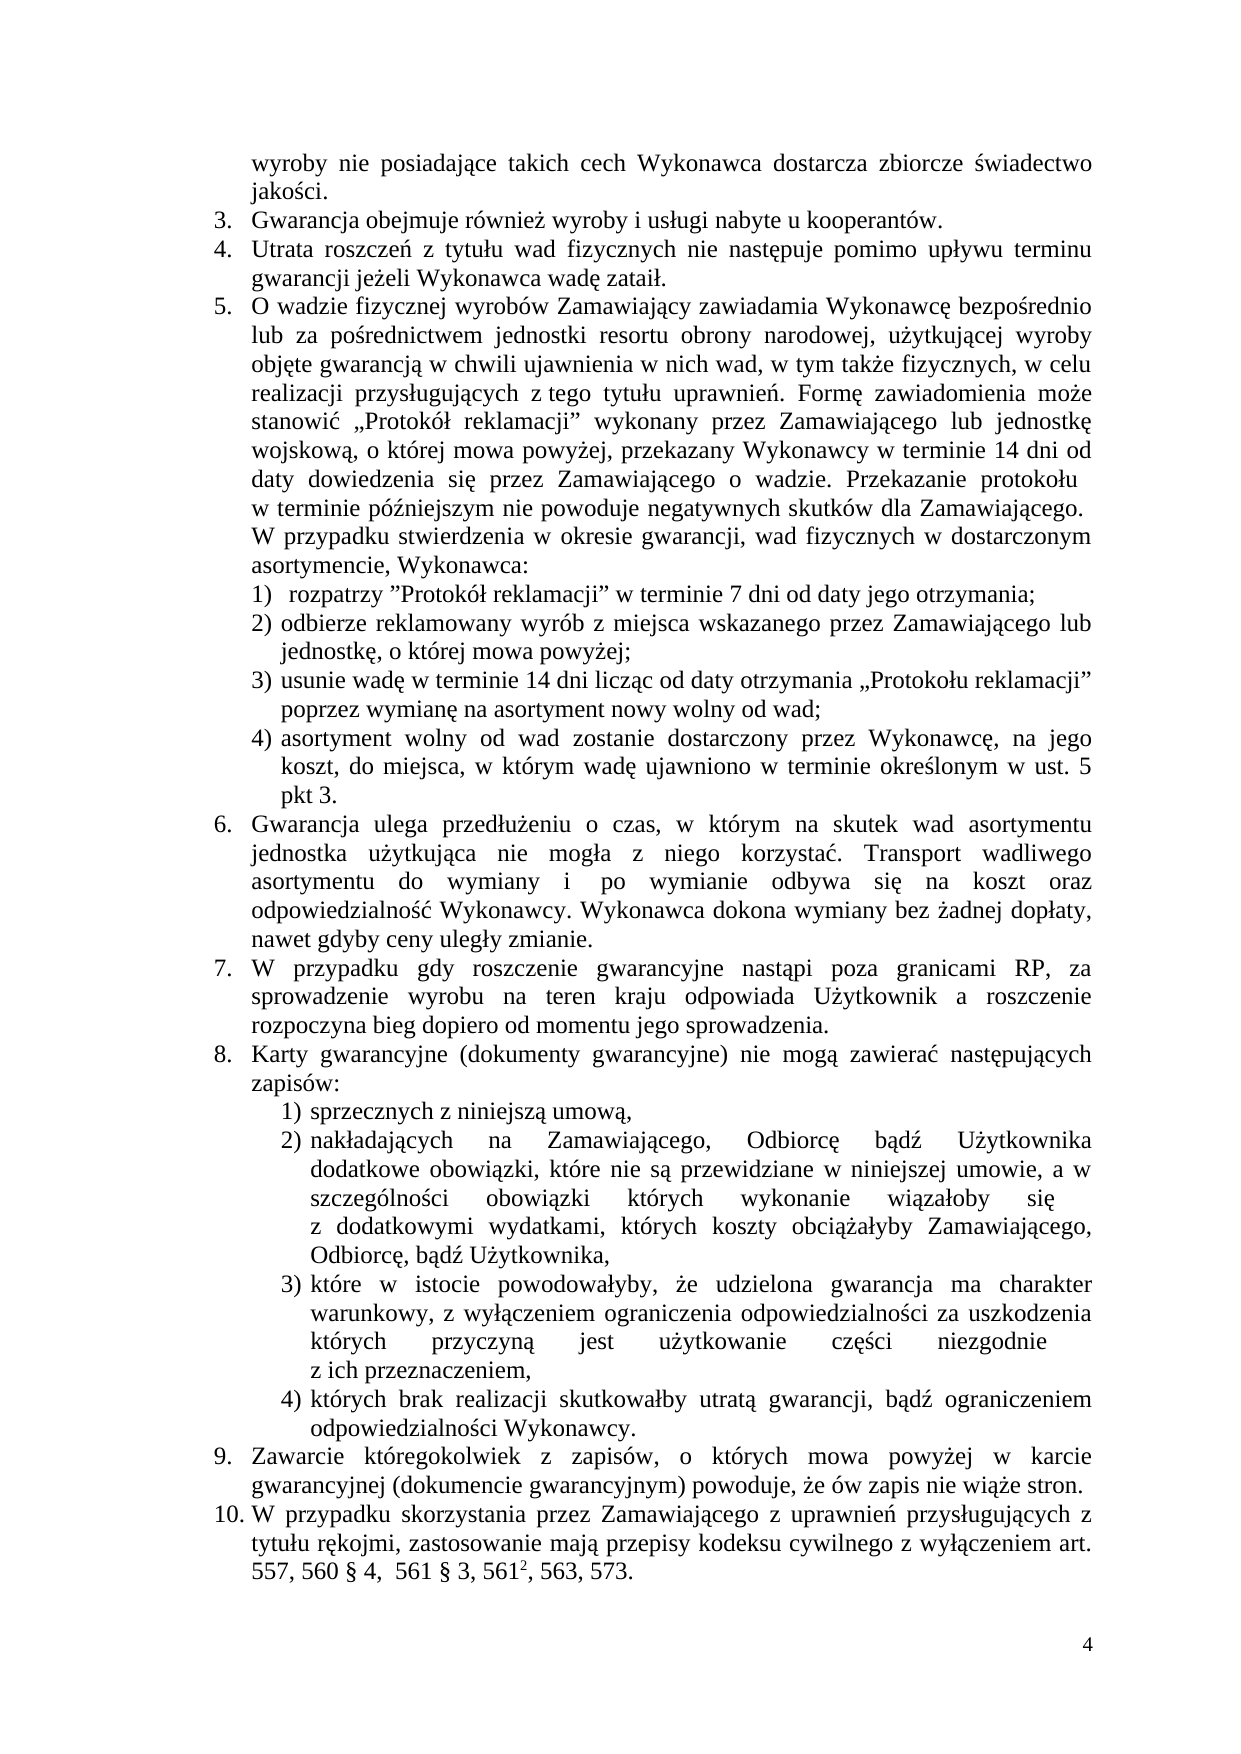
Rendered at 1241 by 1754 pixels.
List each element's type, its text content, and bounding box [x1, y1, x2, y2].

list Gwarancja obejmuje również wyroby i usługi nabyte u kooperantów. [214, 205, 1092, 234]
list W przypadku skorzystania przez Zamawiającego z uprawnień przysługujących z tytułu rękojmi, zastosowanie mają przepisy kodeksu cywilnego z wyłączeniem art. 557, 560 § 4, 561 § 3, 5612, 563, 573. [214, 1499, 1092, 1585]
list asortyment wolny od wad zostanie dostarczony przez Wykonawcę, na jego koszt, do miejsca, w którym wadę ujawniono w terminie określonym w ust. 5 pkt 3. [251, 723, 1092, 809]
list nakładających na Zamawiającego, Odbiorcę bądź Użytkownika dodatkowe obowiązki, które nie są przewidziane w niniejszej umowie, a w szczególności obowiązki których wykonanie wiązałoby się z dodatkowymi wydatkami, których koszty obciążałyby Zamawiającego, Odbiorcę, bądź Użytkownika, [281, 1125, 1092, 1269]
list odbierze reklamowany wyrób z miejsca wskazanego przez Zamawiającego lub jednostkę, o której mowa powyżej; [251, 608, 1092, 665]
list Utrata roszczeń z tytułu wad fizycznych nie następuje pomimo upływu terminu gwarancji jeżeli Wykonawca wadę zataił. [214, 234, 1092, 291]
list których brak realizacji skutkowałby utratą gwarancji, bądź ograniczeniem odpowiedzialności Wykonawcy. [281, 1384, 1092, 1441]
list Zawarcie któregokolwiek z zapisów, o których mowa powyżej w karcie gwarancyjnej (dokumencie gwarancyjnym) powoduje, że ów zapis nie wiąże stron. [214, 1441, 1092, 1499]
list sprzecznych z niniejszą umową, [281, 1096, 1092, 1125]
list rozpatrzy ”Protokół reklamacji” w terminie 7 dni od daty jego otrzymania; [251, 579, 1092, 608]
list Karty gwarancyjne (dokumenty gwarancyjne) nie mogą zawierać następujących zapisów: [214, 1039, 1092, 1096]
list O wadzie fizycznej wyrobów Zamawiający zawiadamia Wykonawcę bezpośrednio lub za pośrednictwem jednostki resortu obrony narodowej, użytkującej wyroby objęte gwarancją w chwili ujawnienia w nich wad, w tym także fizycznych, w celu realizacji przysługujących z tego tytułu uprawnień. Formę zawiadomienia może stanowić „Protokół reklamacji” wykonany przez Zamawiającego lub jednostkę wojskową, o której mowa powyżej, przekazany Wykonawcy w terminie 14 dni od daty dowiedzenia się przez Zamawiającego o wadzie. Przekazanie protokołu w terminie późniejszym nie powoduje negatywnych skutków dla Zamawiającego. W przypadku stwierdzenia w okresie gwarancji, wad fizycznych w dostarczonym asortymencie, Wykonawca: [214, 291, 1092, 579]
list usunie wadę w terminie 14 dni licząc od daty otrzymania „Protokołu reklamacji” poprzez wymianę na asortyment nowy wolny od wad; [251, 665, 1092, 723]
list które w istocie powodowałyby, że udzielona gwarancja ma charakter warunkowy, z wyłączeniem ograniczenia odpowiedzialności za uszkodzenia których przyczyną jest użytkowanie części niezgodnie z ich przeznaczeniem, [281, 1269, 1092, 1384]
list W przypadku gdy roszczenie gwarancyjne nastąpi poza granicami RP, za sprowadzenie wyrobu na teren kraju odpowiada Użytkownik a roszczenie rozpoczyna bieg dopiero od momentu jego sprowadzenia. [214, 953, 1092, 1039]
list Gwarancja ulega przedłużeniu o czas, w którym na skutek wad asortymentu jednostka użytkująca nie mogła z niego korzystać. Transport wadliwego asortymentu do wymiany i po wymianie odbywa się na koszt oraz odpowiedzialność Wykonawcy. Wykonawca dokona wymiany bez żadnej dopłaty, nawet gdyby ceny uległy zmianie. [214, 809, 1092, 953]
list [214, 148, 1092, 205]
